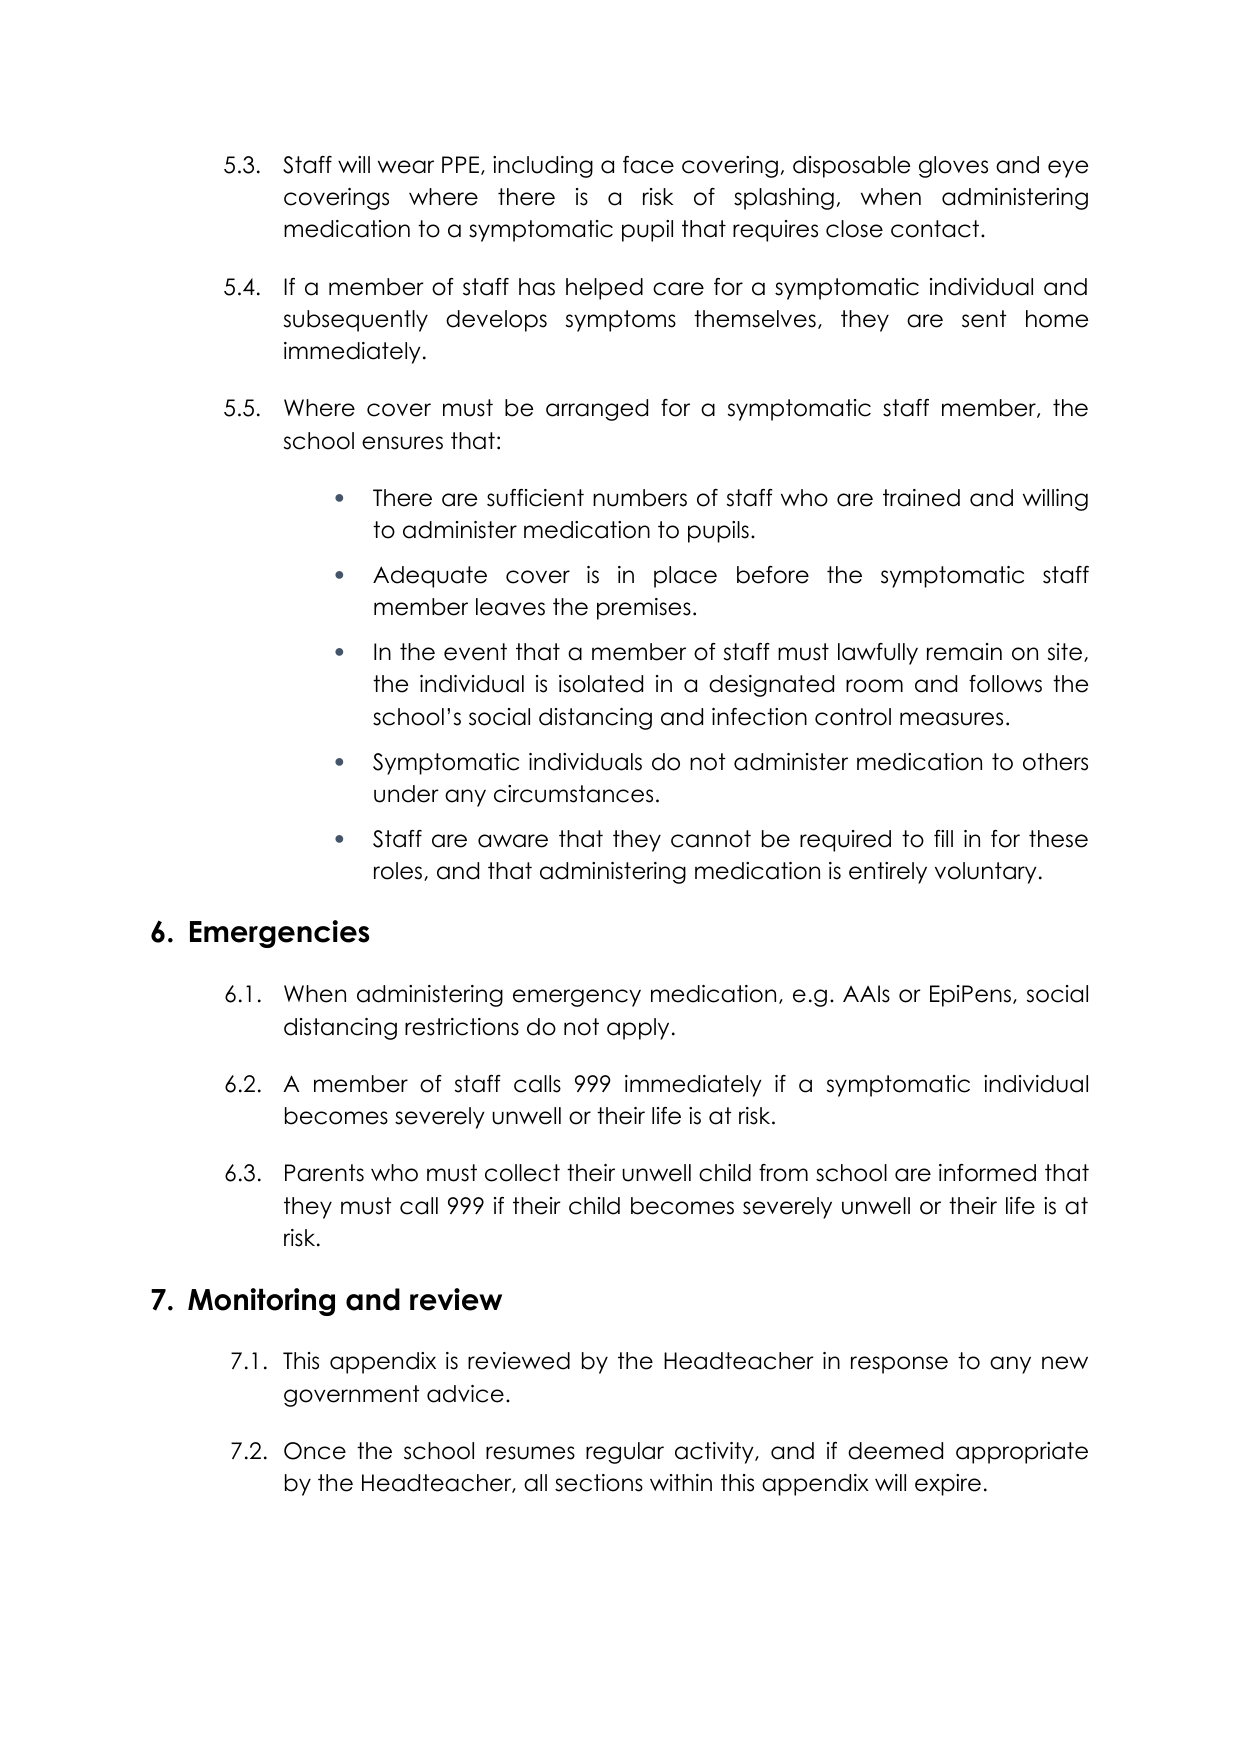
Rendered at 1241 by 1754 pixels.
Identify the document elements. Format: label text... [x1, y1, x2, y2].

text There are sufficient numbers of staff who are trained and willing to administer medication to pupils. [335, 483, 1090, 544]
text Symptomatic individuals do not administer medication to others under any circumstances. [335, 747, 1090, 807]
text Staff are aware that they cannot be required to fill in for these roles, and that administering medication is entirely voluntary. [335, 824, 1090, 884]
list A member of staff calls 999 immediately if a symptomatic individual becomes severely unwell or their life is at risk. [224, 1069, 1090, 1129]
list If a member of staff has helped care for a symptomatic individual and subsequently develops symptoms themselves, they are sent home immediately. [223, 272, 1090, 364]
list When administering emergency medication, e.g. AAIs or EpiPens, social distancing restrictions do not apply. [224, 979, 1090, 1040]
list Parents who must collect their unwell child from school are informed that they must call 999 if their child becomes severely unwell or their life is at risk. [224, 1159, 1090, 1251]
list Staff will wear PPE, including a face covering, disposable gloves and eye coverings where there is a risk of splashing, when administering medication to a symptomatic pupil that requires close contact. [223, 150, 1090, 243]
text Adequate cover is in place before the symptomatic staff member leaves the premises. [335, 560, 1090, 621]
list Emergencies [150, 913, 1090, 949]
list Where cover must be arranged for a symptomatic staff member, the school ensures that: [223, 394, 1090, 454]
list Once the school resumes regular activity, and if deemed appropriate by the Headteacher, all sections within this appendix will expire. [230, 1436, 1090, 1497]
list Monitoring and review [150, 1281, 1090, 1316]
text In the event that a member of staff must lawfully remain on site, the individual is isolated in a designated room and follows the school’s social distancing and infection control measures. [335, 637, 1090, 730]
list This appendix is reviewed by the Headteacher in response to any new government advice. [230, 1347, 1090, 1407]
